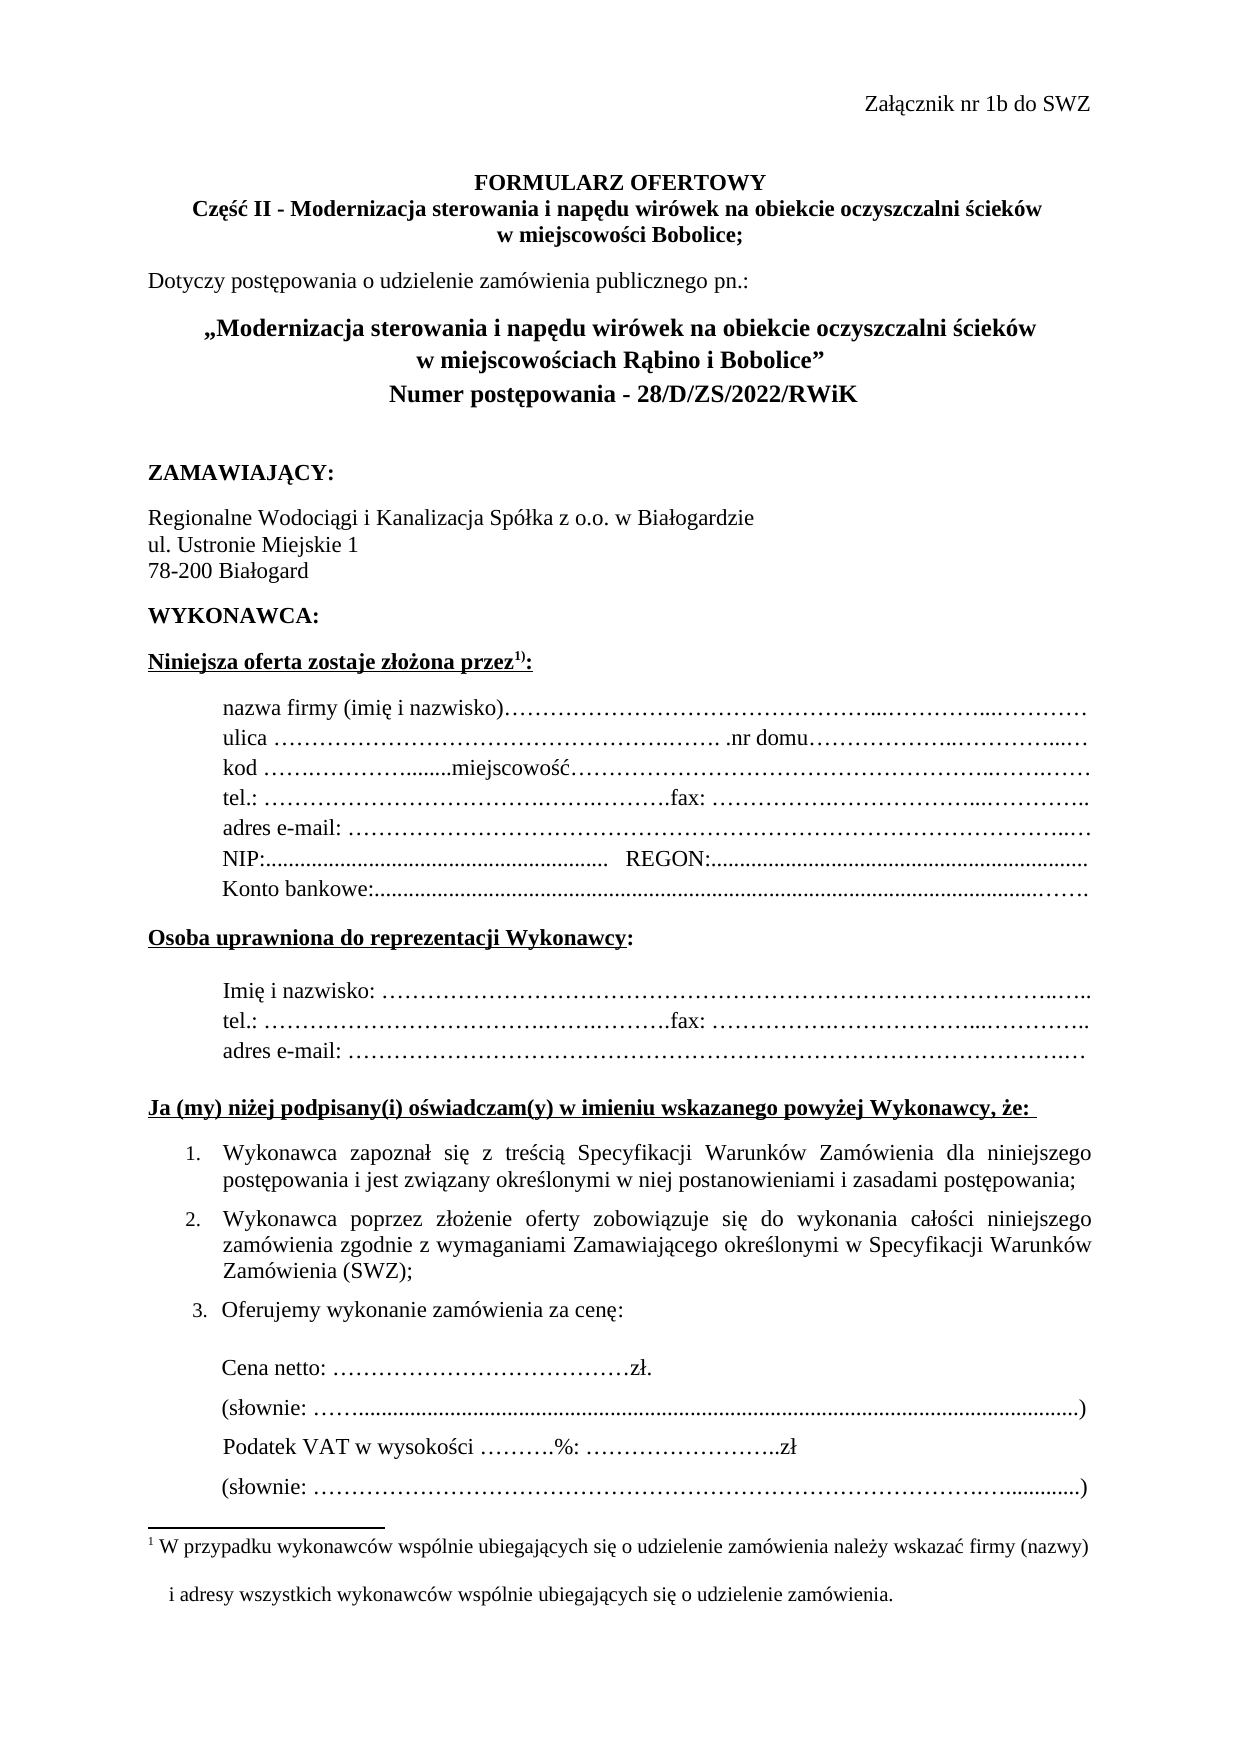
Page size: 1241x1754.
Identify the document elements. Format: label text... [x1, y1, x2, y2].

list Wykonawca zapoznał się z treścią Specyfikacji Warunków Zamówienia dla niniejszego postępowania i jest związany określonymi w niej postanowieniami i zasadami postępowania; [185, 1139, 1093, 1192]
text Imię i nazwisko: ……………………………………………………………………………..….. [223, 977, 1093, 1003]
text w miejscowościach Rąbino i Bobolice” [148, 346, 1093, 374]
text Ja (my) niżej podpisany(i) oświadczam(y) w imieniu wskazanego powyżej Wykonawcy, że: [148, 1094, 1093, 1120]
text adres e-mail: …………………………………………………………………………………..… [223, 814, 1093, 841]
text Załącznik nr 1b do SWZ [148, 90, 1091, 116]
text tel.: ……………………………….…….……….fax: …………….………………...………….. [223, 784, 1093, 811]
list Wykonawca poprzez złożenie oferty zobowiązuje się do wykonania całości niniejszego zamówienia zgodnie z wymaganiami Zamawiającego określonymi w Specyfikacji Warunków Zamówienia (SWZ); [185, 1205, 1093, 1284]
text kod …….…………........miejscowość………………………………………………..…….…… [223, 754, 1093, 780]
text Część II - Modernizacja sterowania i napędu wirówek na obiekcie oczyszczalni ścieków w miejscowości Bobolice; [148, 195, 1093, 248]
text (słownie: …………………………………………………………………………….….............) [221, 1473, 1093, 1499]
text Dotyczy postępowania o udzielenie zamówienia publicznego pn.: [148, 267, 1093, 293]
text (słownie: ……..............................................................................................................................) [221, 1394, 1093, 1420]
text „Modernizacja sterowania i napędu wirówek na obiekcie oczyszczalni ścieków [148, 313, 1093, 341]
text Regionalne Wodociągi i Kanalizacja Spółka z o.o. w Białogardzie [148, 504, 1093, 531]
text adres e-mail: ………………………………………………………………………………….… [223, 1037, 1093, 1064]
text ZAMAWIAJĄCY: [148, 459, 1093, 485]
text NIP:............................................................ REGON:.................................................................. [148, 845, 1093, 871]
text ul. Ustronie Miejskie 1 [148, 531, 1093, 557]
text ulica …………………………………………….……. .nr domu………………..…………...… [223, 724, 1093, 750]
text FORMULARZ OFERTOWY [148, 169, 1093, 195]
text Cena netto: …………………………………zł. [221, 1354, 1093, 1381]
text Podatek VAT w wysokości ……….%: ……………………..zł [221, 1433, 1093, 1459]
text nazwa firmy (imię i nazwisko)…………………………………………...…………...………… [223, 694, 1093, 720]
text WYKONAWCA: [148, 603, 1093, 629]
text tel.: ……………………………….…….……….fax: …………….………………...………….. [223, 1007, 1093, 1033]
text Niniejsza oferta zostaje złożona przez): [148, 648, 1093, 674]
text Numer postępowania - 28/D/ZS/2022/RWiK [148, 379, 1093, 407]
text Konto bankowe:....................................................................................................................……. [148, 875, 1093, 901]
text Osoba uprawniona do reprezentacji Wykonawcy: [148, 924, 1093, 951]
text 78-200 Białogard [148, 557, 1093, 583]
list Oferujemy wykonanie zamówienia za cenę: [192, 1296, 1093, 1323]
